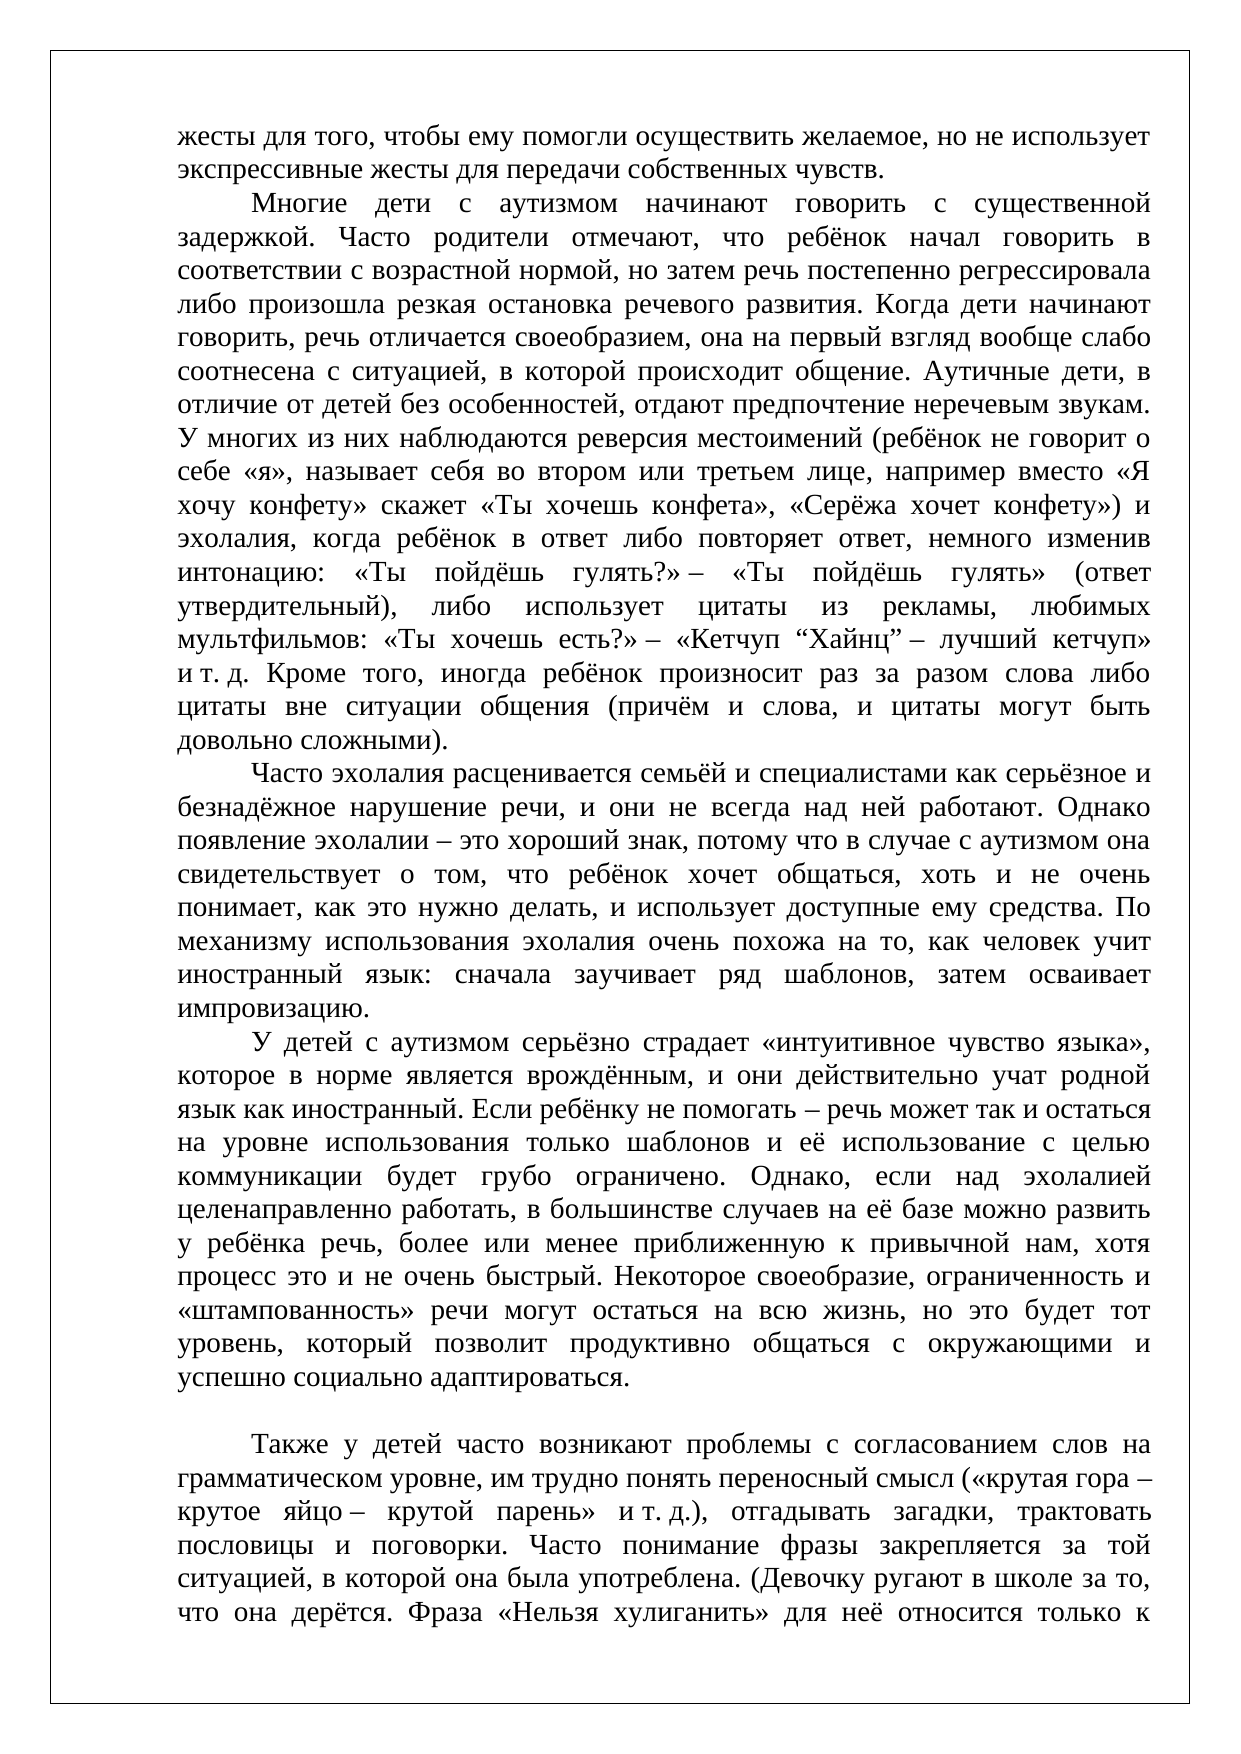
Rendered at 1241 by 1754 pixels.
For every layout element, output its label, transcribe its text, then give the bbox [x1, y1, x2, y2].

text У детей с аутизмом серьёзно страдает «интуитивное чувство языка», которое в норме является врождённым, и они действительно учат родной язык как иностранный. Если ребёнку не помогать – речь может так и остаться на уровне использования только шаблонов и её использование с целью коммуникации будет грубо ограничено. Однако, если над эхолалией целенаправленно работать, в большинстве случаев на её базе можно развить у ребёнка речь, более или менее приближенную к привычной нам, хотя процесс это и не очень быстрый. Некоторое своеобразие, ограниченность и «штампованность» речи могут остаться на всю жизнь, но это будет тот уровень, который позволит продуктивно общаться с окружающими и успешно социально адаптироваться. [177, 1024, 1152, 1393]
text Многие дети с аутизмом начинают говорить с существенной задержкой. Часто родители отмечают, что ребёнок начал говорить в соответствии с возрастной нормой, но затем речь постепенно регрессировала либо произошла резкая остановка речевого развития. Когда дети начинают говорить, речь отличается своеобразием, она на первый взгляд вообще слабо соотнесена с ситуацией, в которой происходит общение. Аутичные дети, в отличие от детей без особенностей, отдают предпочтение неречевым звукам. У многих из них наблюдаются реверсия местоимений (ребёнок не говорит о себе «я», называет себя во втором или третьем лице, например вместо «Я хочу конфету» скажет «Ты хочешь конфета», «Серёжа хочет конфету») и эхолалия, когда ребёнок в ответ либо повторяет ответ, немного изменив интонацию: «Ты пойдёшь гулять?» – «Ты пойдёшь гулять» (ответ утвердительный), либо использует цитаты из рекламы, любимых мультфильмов: «Ты хочешь есть?» – «Кетчуп “Хайнц” – лучший кетчуп» и т. д. Кроме того, иногда ребёнок произносит раз за разом слова либо цитаты вне ситуации общения (причём и слова, и цитаты могут быть довольно сложными). [177, 185, 1152, 755]
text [177, 1426, 1152, 1627]
text Часто эхолалия расценивается семьёй и специалистами как серьёзное и безнадёжное нарушение речи, и они не всегда над ней работают. Однако появление эхолалии – это хороший знак, потому что в случае с аутизмом она свидетельствует о том, что ребёнок хочет общаться, хоть и не очень понимает, как это нужно делать, и использует доступные ему средства. По механизму использования эхолалия очень похожа на то, как человек учит иностранный язык: сначала заучивает ряд шаблонов, затем осваивает импровизацию. [177, 755, 1152, 1024]
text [177, 118, 1152, 185]
